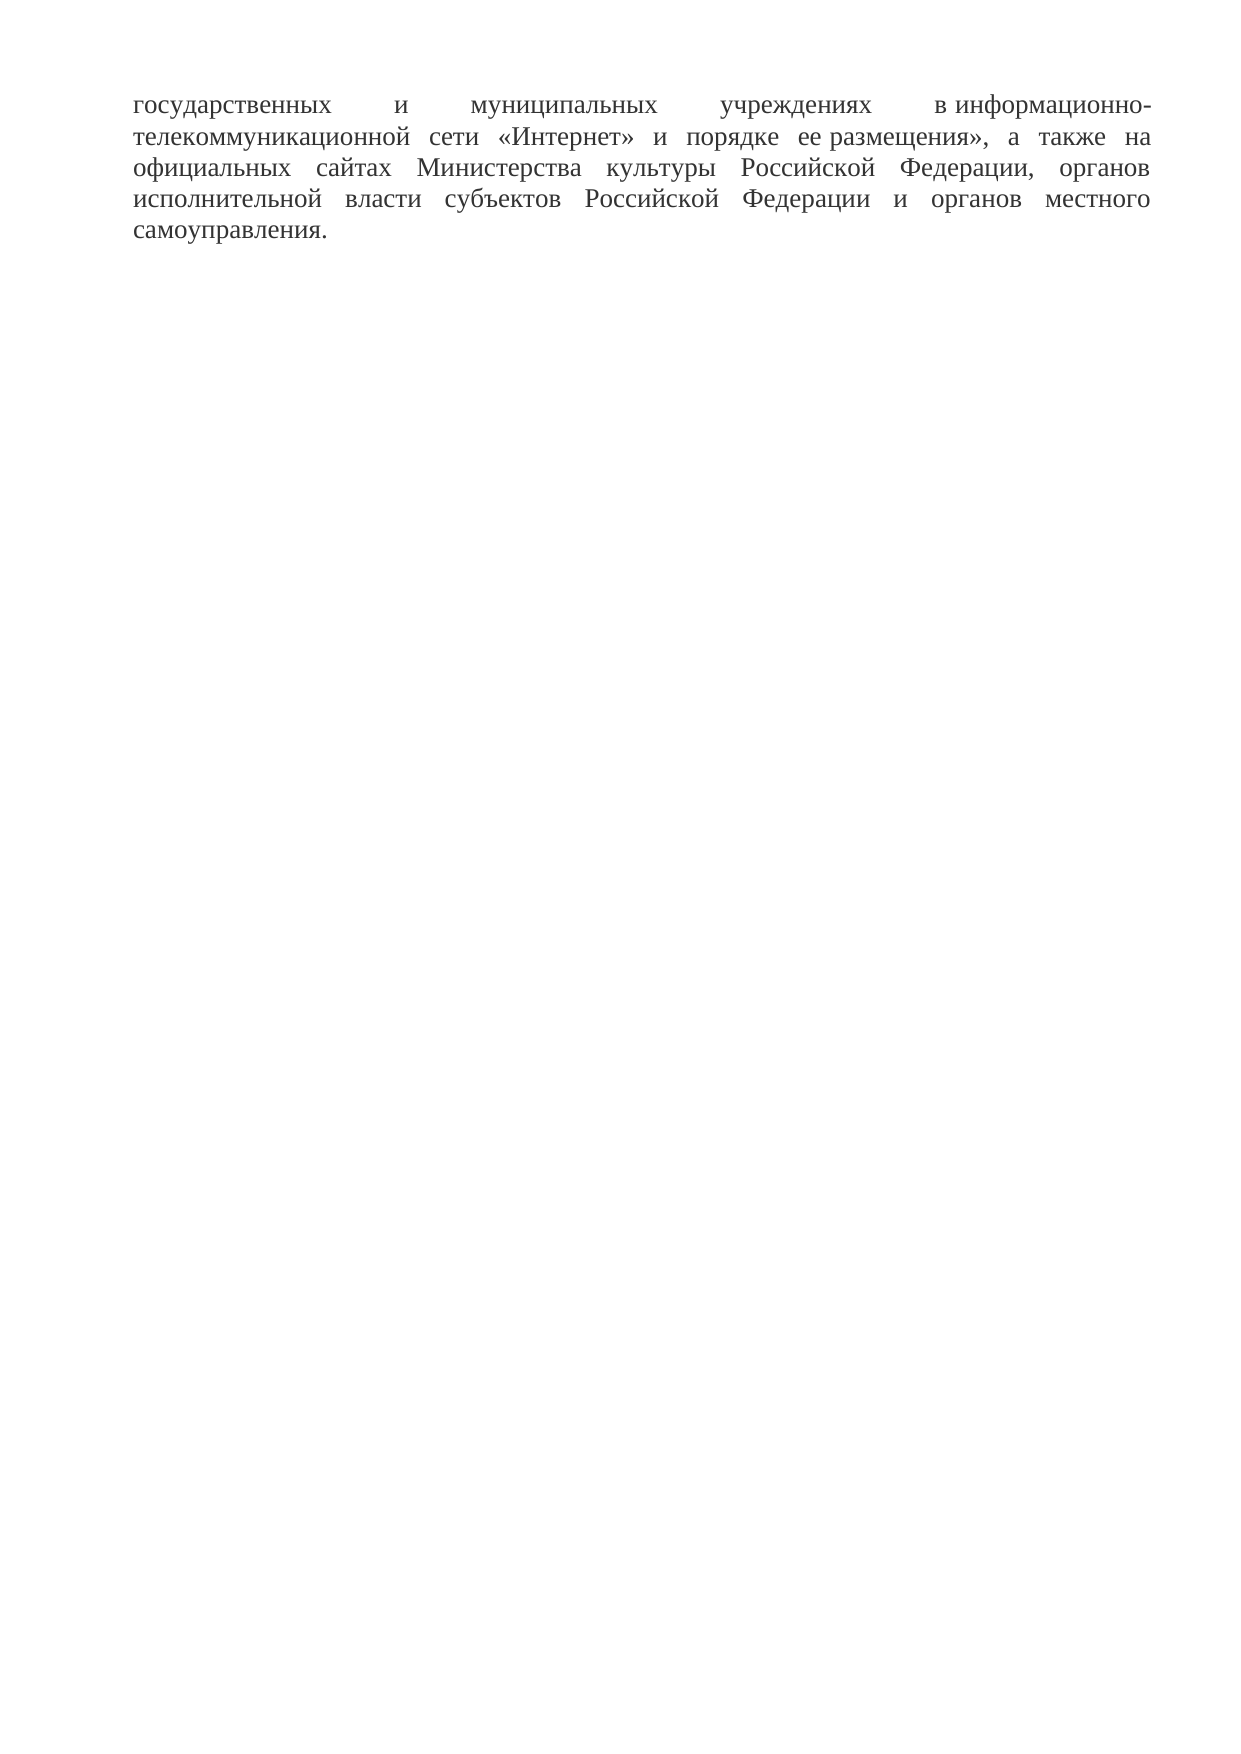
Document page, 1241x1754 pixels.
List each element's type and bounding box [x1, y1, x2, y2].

text [133, 89, 1152, 244]
